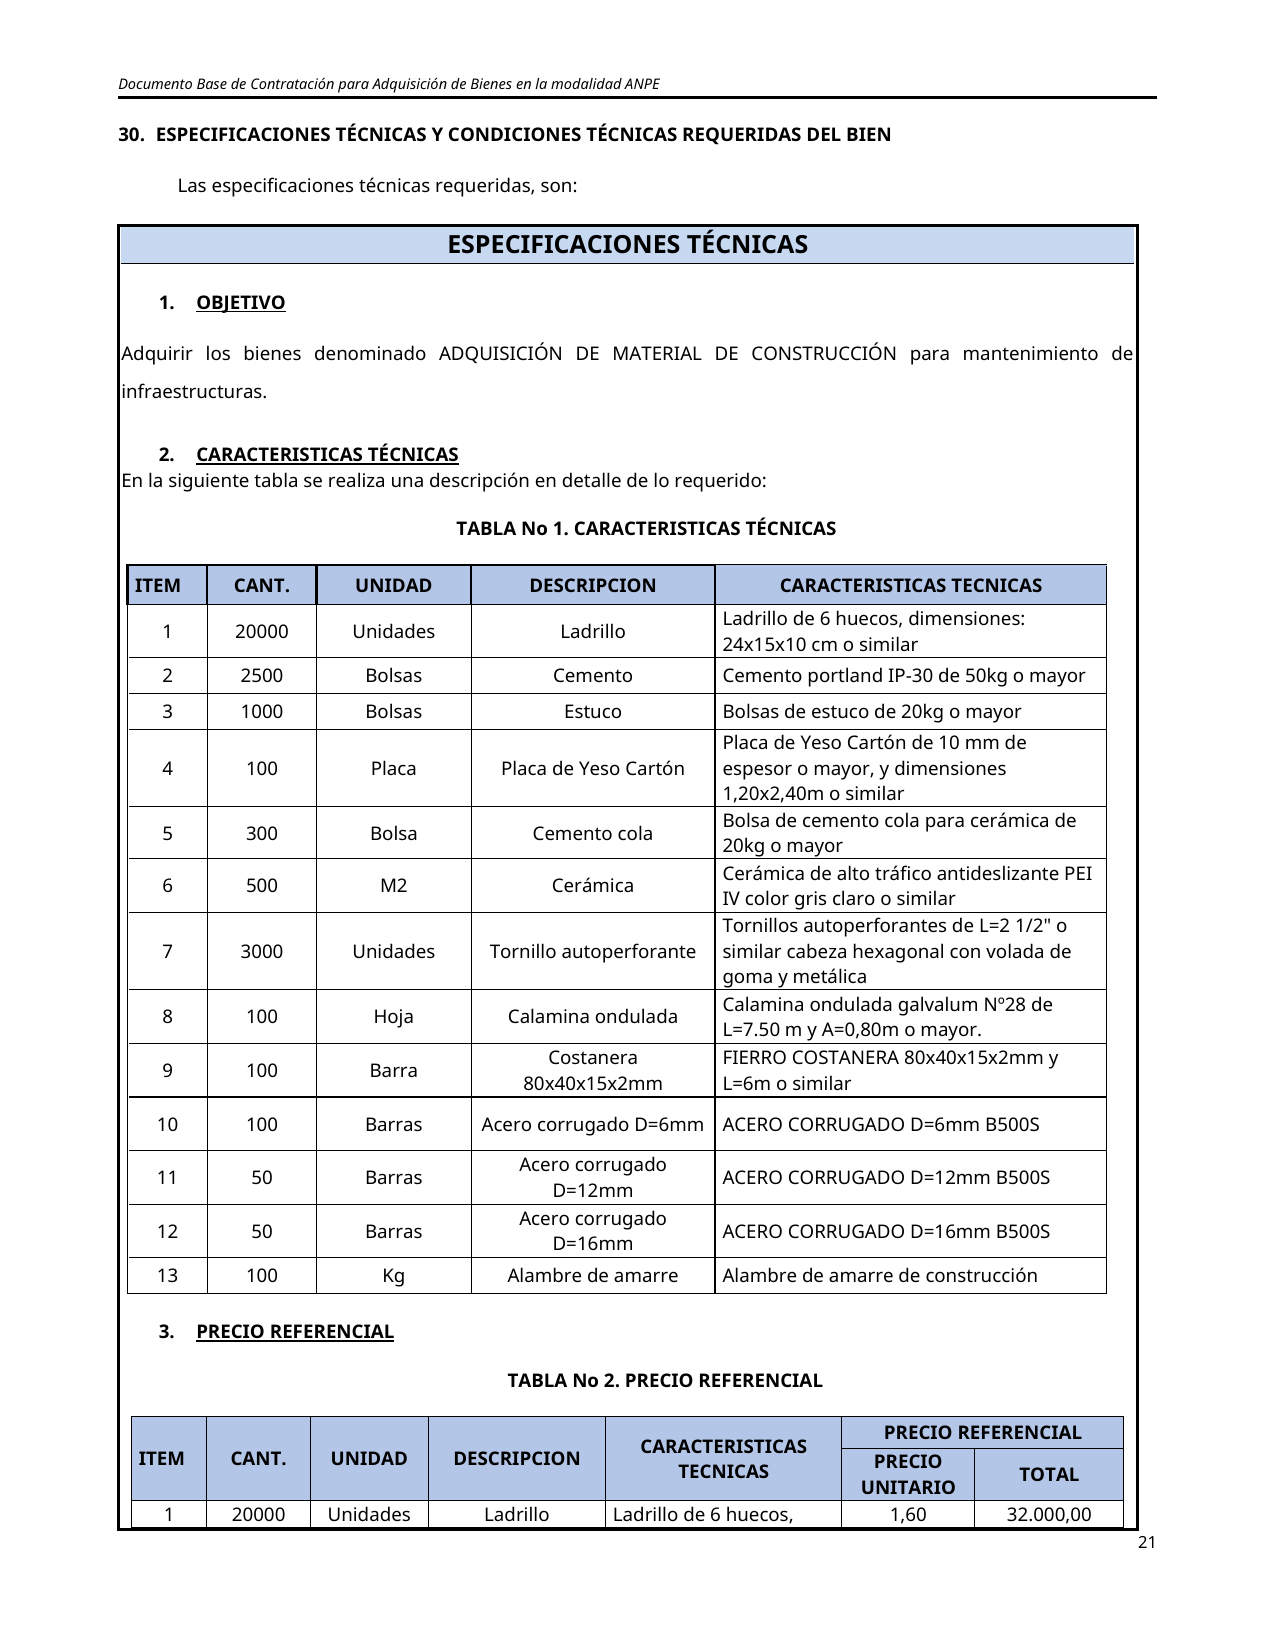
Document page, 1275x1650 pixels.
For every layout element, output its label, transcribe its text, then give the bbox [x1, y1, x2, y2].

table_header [120, 227, 1136, 1528]
subtitle ESPECIFICACIONES TÉCNICAS Y CONDICIONES TÉCNICAS REQUERIDAS DEL BIEN [118, 122, 1157, 147]
text Las especificaciones técnicas requeridas, son: [118, 173, 1157, 198]
